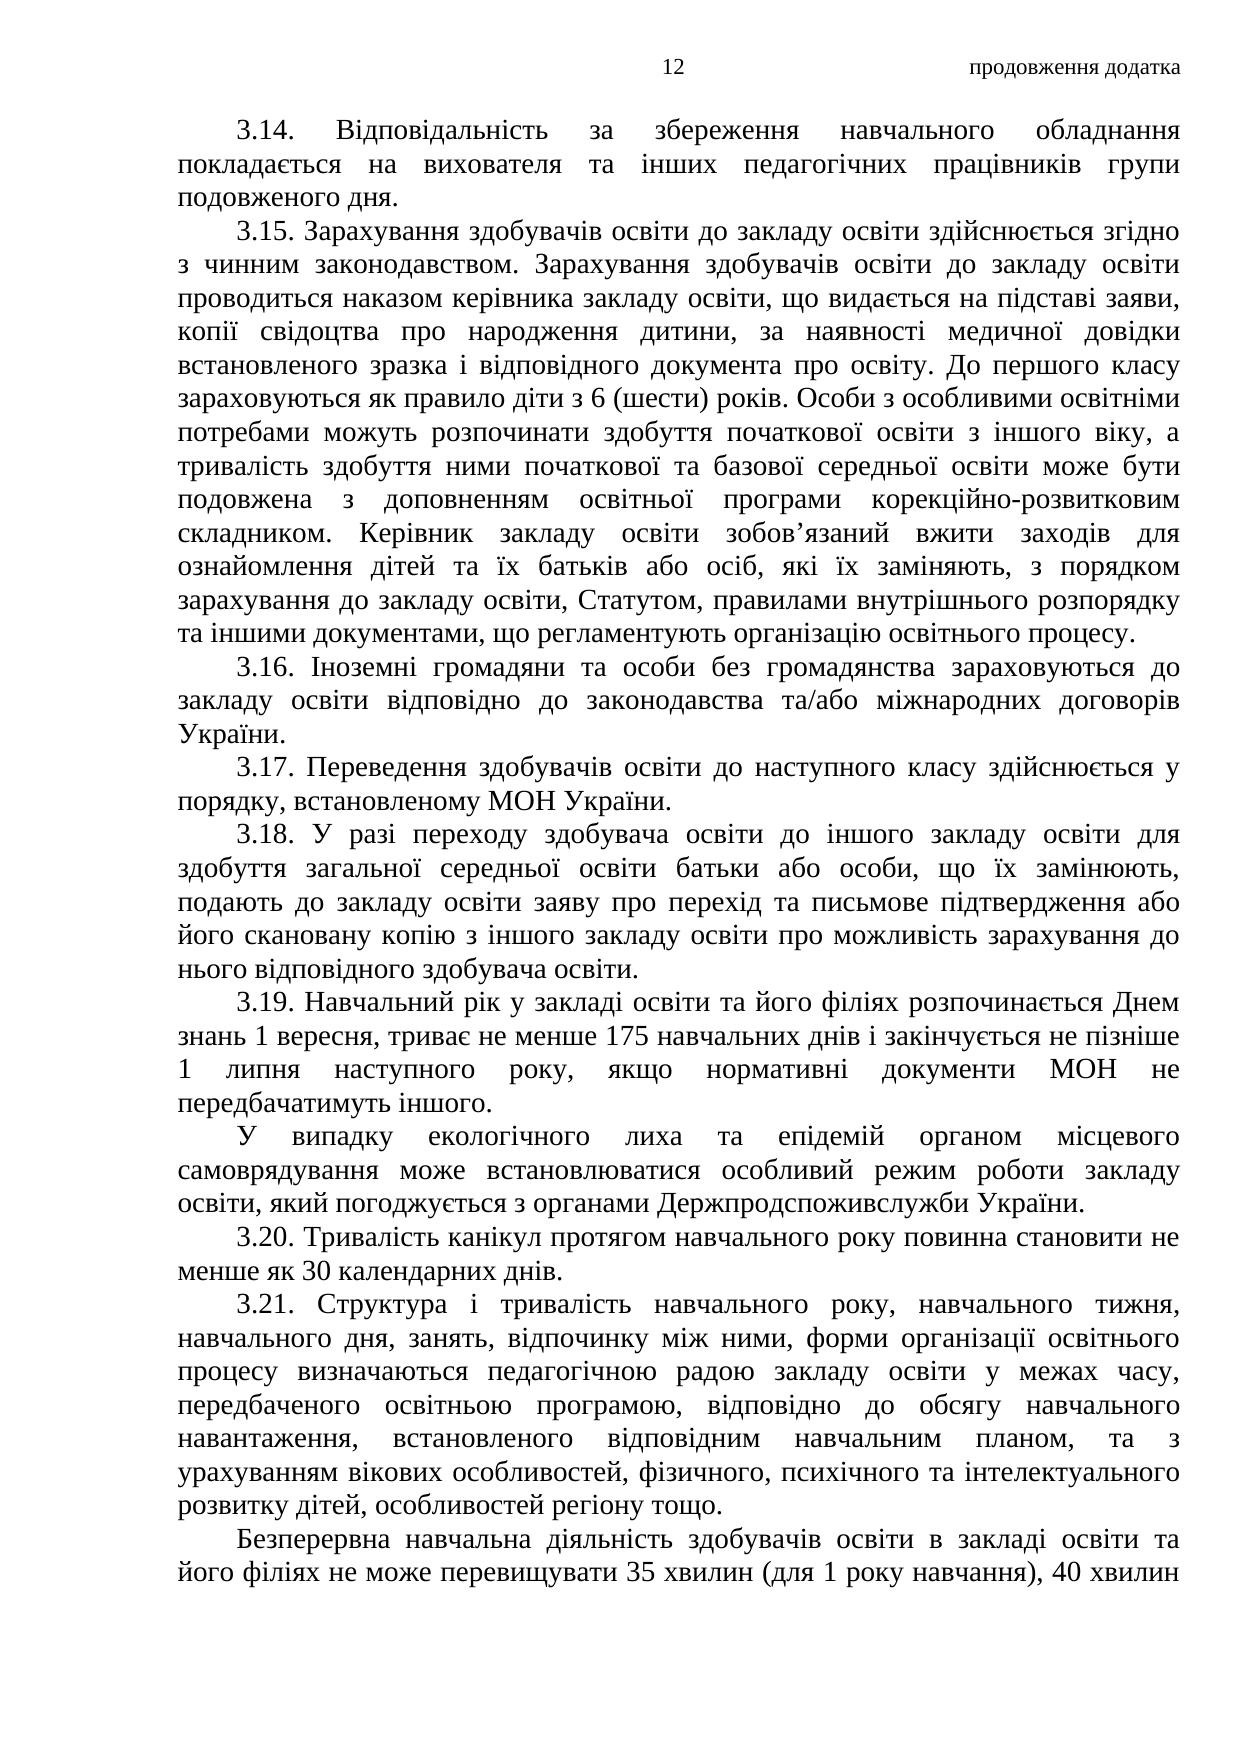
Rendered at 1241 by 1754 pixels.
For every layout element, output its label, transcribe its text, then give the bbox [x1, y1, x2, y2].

text 3.17. Переведення здобувачів освіти до наступного класу здійснюється у порядку, встановленому МОН України. [177, 749, 1181, 817]
text 3.16. Іноземні громадяни та особи без громадянства зараховуються до закладу освіти відповідно до законодавства та/або міжнародних договорів України. [177, 649, 1181, 749]
text 3.18. У разі переходу здобувача освіти до іншого закладу освіти для здобуття загальної середньої освіти батьки або особи, що їх замінюють, подають до закладу освіти заяву про перехід та письмове підтвердження або його скановану копію з іншого закладу освіти про можливість зарахування до нього відповідного здобувача освіти. [177, 817, 1181, 984]
text 3.21. Структура і тривалість навчального року, навчального тижня, навчального дня, занять, відпочинку між ними, форми організації освітнього процесу визначаються педагогічною радою закладу освіти у межах часу, передбаченого освітньою програмою, відповідно до обсягу навчального навантаження, встановленого відповідним навчальним планом, та з урахуванням вікових особливостей, фізичного, психічного та інтелектуального розвитку дітей, особливостей регіону тощо. [177, 1286, 1181, 1521]
text 3.15. Зарахування здобувачів освіти до закладу освіти здійснюється згідно з чинним законодавством. Зарахування здобувачів освіти до закладу освіти проводиться наказом керівника закладу освіти, що видається на підставі заяви, копії свідоцтва про народження дитини, за наявності медичної довідки встановленого зразка і відповідного документа про освіту. До першого класу зараховуються як правило діти з 6 (шести) років. Особи з особливими освітніми потребами можуть розпочинати здобуття початкової освіти з іншого віку, а тривалість здобуття ними початкової та базової середньої освіти може бути подовжена з доповненням освітньої програми корекційно-розвитковим складником. Керівник закладу освіти зобов’язаний вжити заходів для ознайомлення дітей та їх батьків або осіб, які їх заміняють, з порядком зарахування до закладу освіти, Статутом, правилами внутрішнього розпорядку та іншими документами, що регламентують організацію освітнього процесу. [177, 213, 1181, 649]
text У випадку екологічного лиха та епідемій органом місцевого самоврядування може встановлюватися особливий режим роботи закладу освіти, який погоджується з органами Держпродспоживслужби України. [177, 1118, 1181, 1219]
text 3.14. Відповідальність за збереження навчального обладнання покладається на вихователя та інших педагогічних працівників групи подовженого дня. [177, 112, 1181, 213]
text 3.19. Навчальний рік у закладі освіти та його філіях розпочинається Днем знань 1 вересня, триває не менше 175 навчальних днів і закінчується не пізніше 1 липня наступного року, якщо нормативні документи МОН не передбачатимуть іншого. [177, 984, 1181, 1118]
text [177, 1521, 1181, 1588]
text 3.20. Тривалість канікул протягом навчального року повинна становити не менше як 30 календарних днів. [177, 1219, 1181, 1286]
